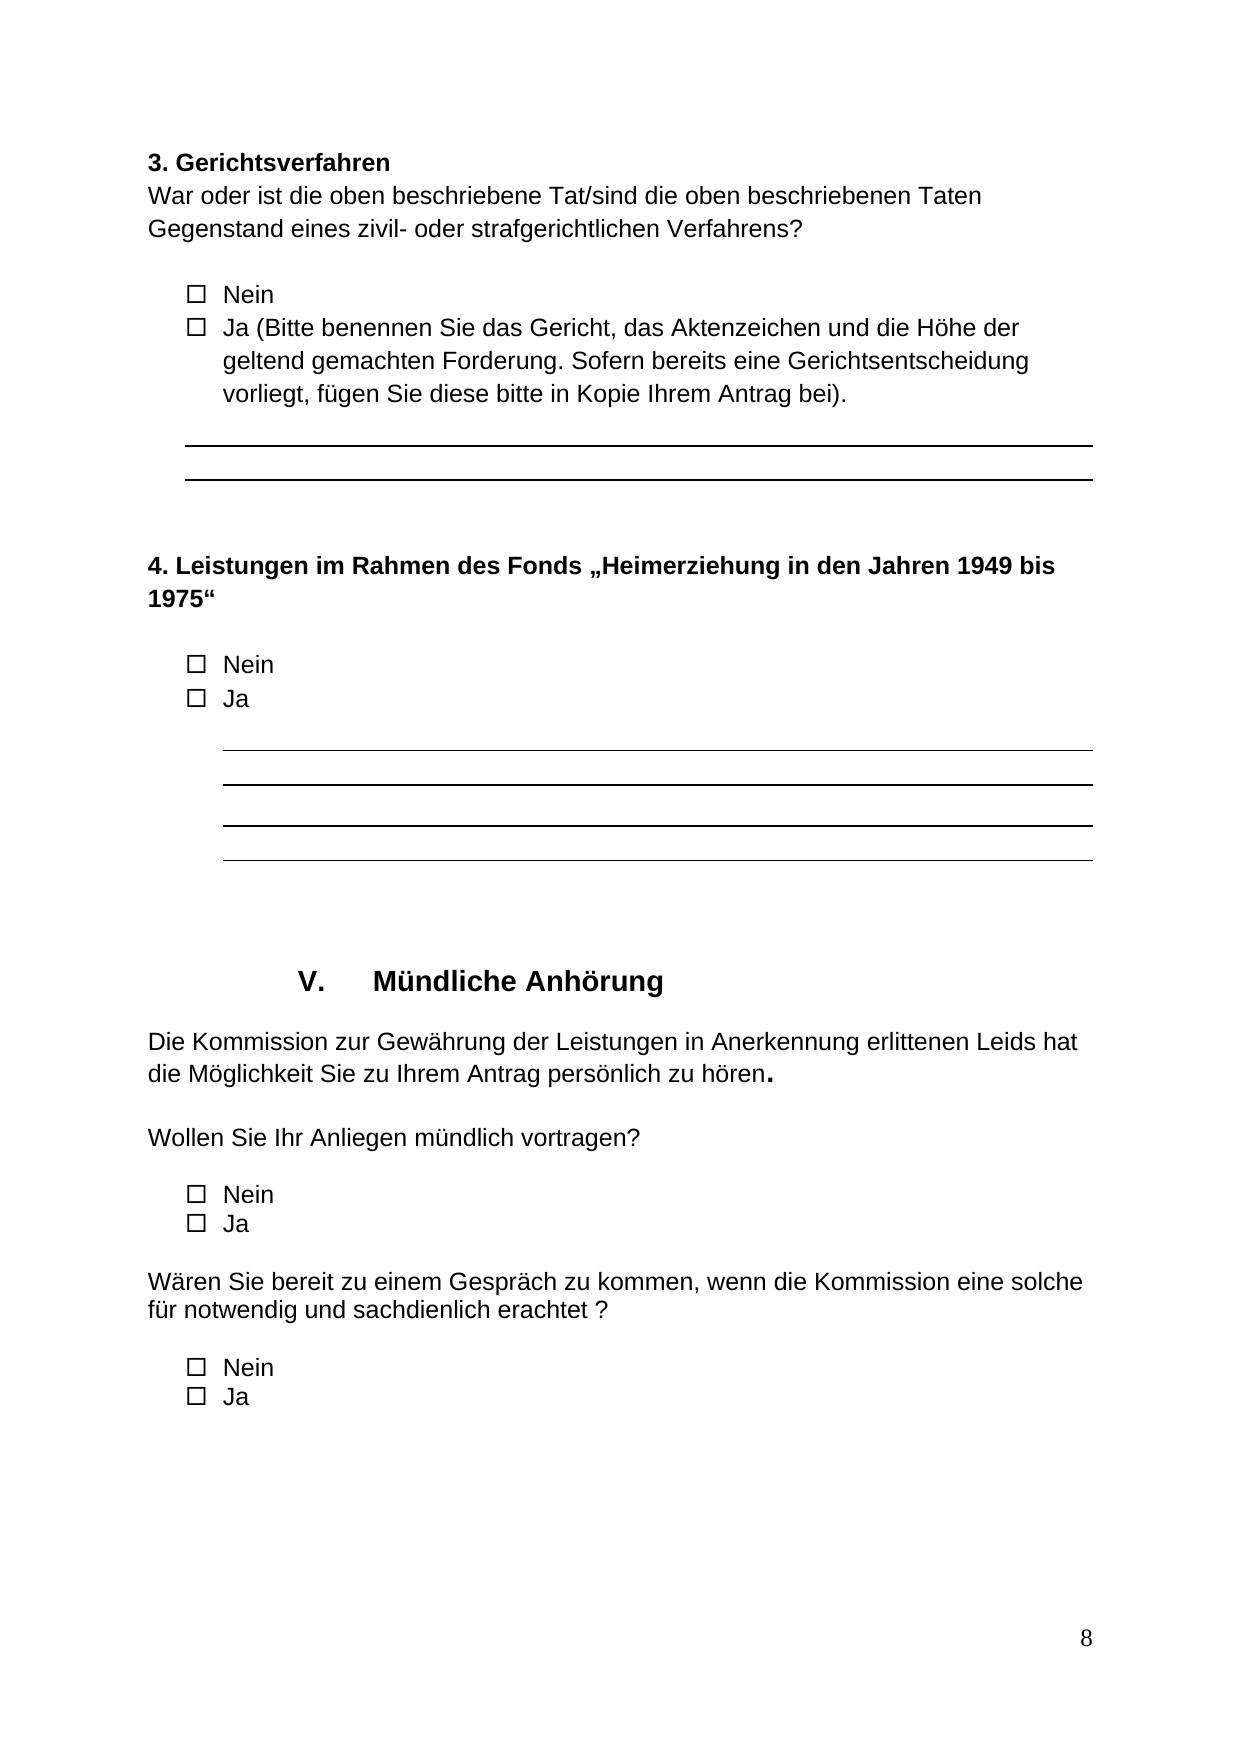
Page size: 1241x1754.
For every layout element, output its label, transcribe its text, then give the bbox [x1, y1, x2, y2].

text Die Kommission zur Gewährung der Leistungen in Anerkennung erlittenen Leids hat die Möglichkeit Sie zu Ihrem Antrag persönlich zu hören. [148, 1027, 1093, 1089]
text 3. Gerichtsverfahren [148, 148, 1093, 176]
text Wären Sie bereit zu einem Gespräch zu kommen, wenn die Kommission eine solche für notwendig und sachdienlich erachtet ? [148, 1267, 1093, 1324]
text War oder ist die oben beschriebene Tat/sind die oben beschriebenen Taten Gegenstand eines zivil- oder strafgerichtlichen Verfahrens? [148, 181, 1093, 242]
list Ja [185, 1209, 1093, 1238]
list Mündliche Anhörung [298, 964, 1093, 998]
list Nein [185, 650, 1093, 679]
list Ja (Bitte benennen Sie das Gericht, das Aktenzeichen und die Höhe der geltend gemachten Forderung. Sofern bereits eine Gerichtsentscheidung vorliegt, fügen Sie diese bitte in Kopie Ihrem Antrag bei). [185, 313, 1093, 408]
list Ja [185, 1382, 1093, 1411]
list Nein [185, 1353, 1093, 1382]
list Nein [185, 280, 1093, 308]
text Wollen Sie Ihr Anliegen mündlich vortragen? [148, 1123, 1093, 1151]
text 4. Leistungen im Rahmen des Fonds „Heimerziehung in den Jahren 1949 bis 1975“ [148, 551, 1093, 613]
list Ja [185, 683, 1093, 745]
list Nein [185, 1180, 1093, 1209]
